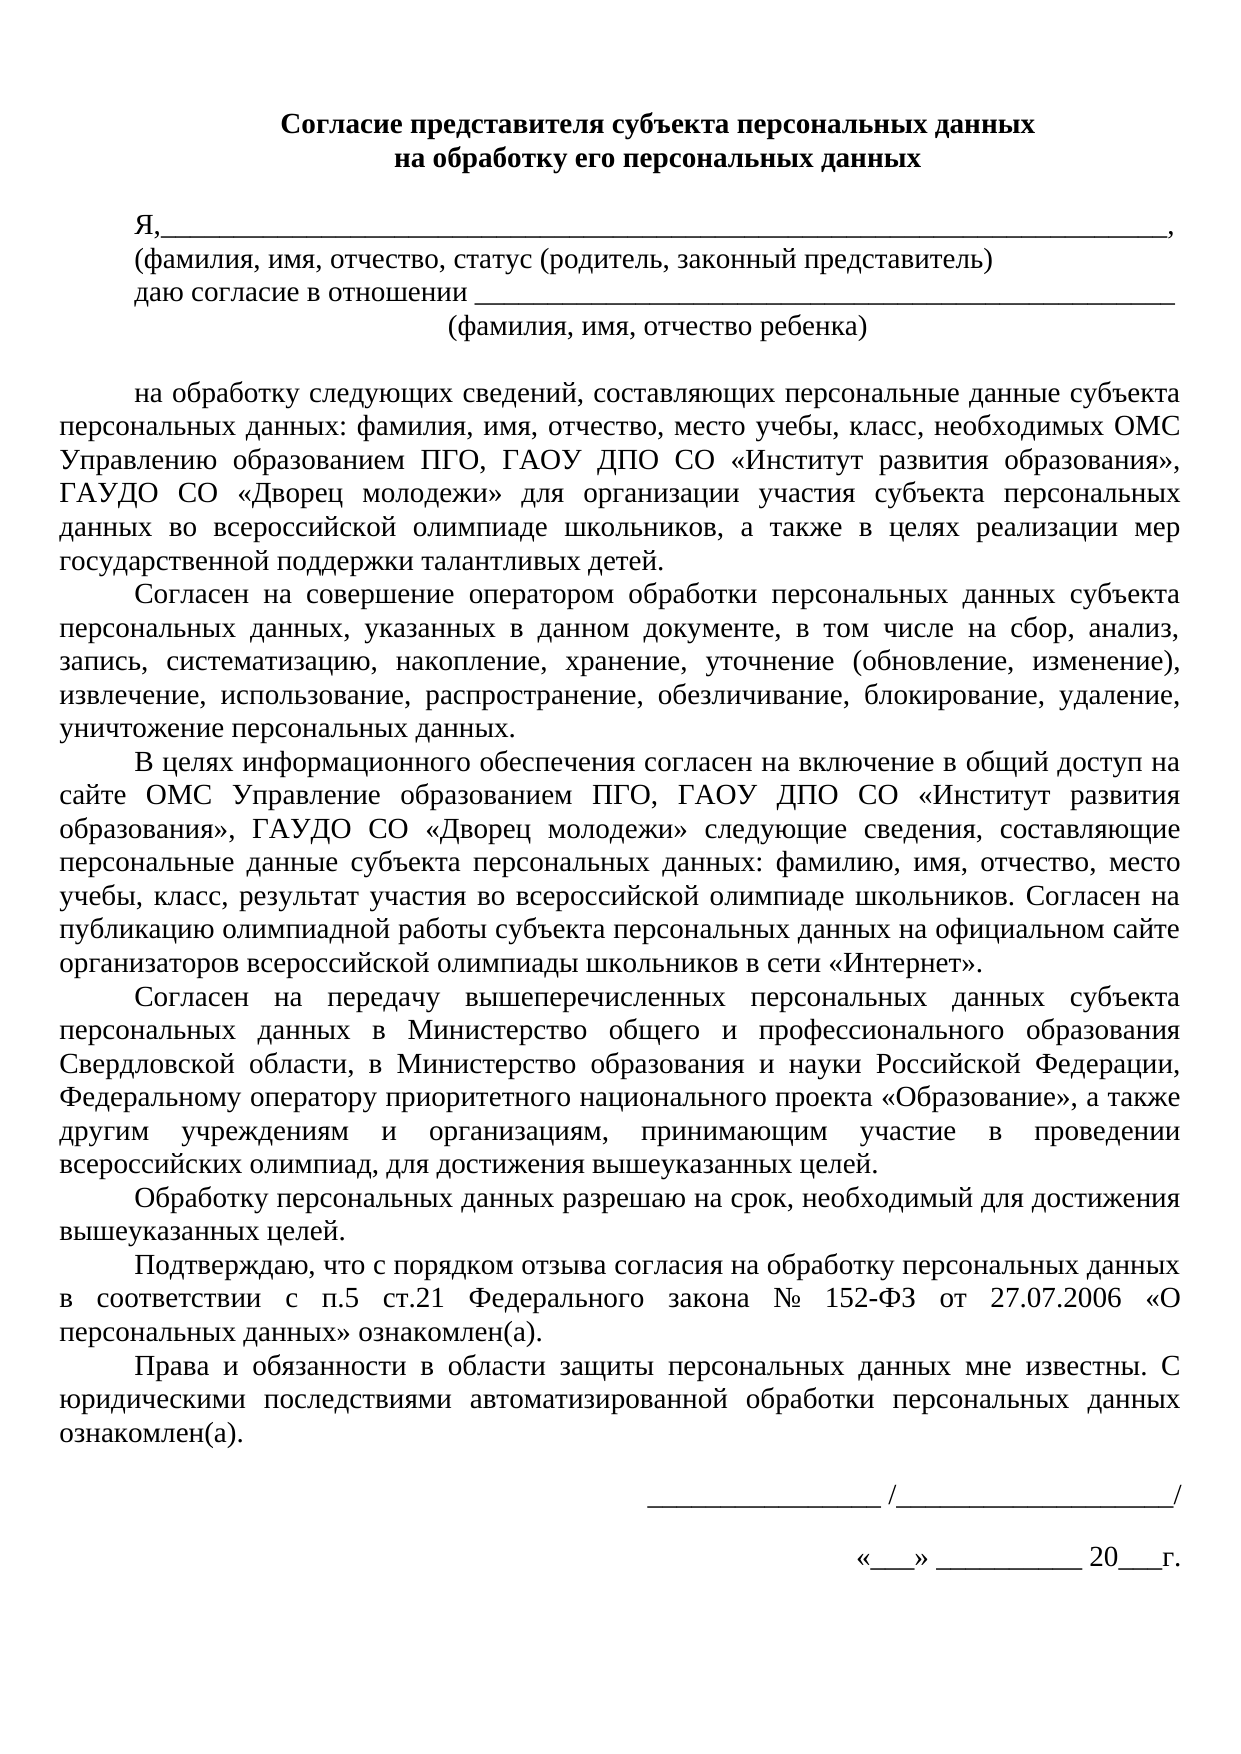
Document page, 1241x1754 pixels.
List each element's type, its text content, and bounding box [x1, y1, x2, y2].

text на обработку его персональных данных [59, 140, 1181, 174]
text (фамилия, имя, отчество ребенка) [59, 308, 1181, 341]
text «___» __________ 20___г. [59, 1539, 1181, 1573]
text Подтверждаю, что с порядком отзыва согласия на обработку персональных данных в соответствии с п.5 ст.21 Федерального закона № 152-ФЗ от 27.07.2006 «О персональных данных» ознакомлен(а). [59, 1247, 1181, 1348]
text Обработку персональных данных разрешаю на срок, необходимый для достижения вышеуказанных целей. [59, 1180, 1181, 1247]
text (фамилия, имя, отчество, статус (родитель, законный представитель) [59, 241, 1181, 274]
text даю согласие в отношении ________________________________________________ [59, 274, 1181, 308]
text на обработку следующих сведений, составляющих персональные данные субъекта персональных данных: фамилия, имя, отчество, место учебы, класс, необходимых ОМС Управлению образованием ПГО, ГАОУ ДПО СО «Институт развития образования», ГАУДО СО «Дворец молодежи» для организации участия субъекта персональных данных во всероссийской олимпиаде школьников, а также в целях реализации мер государственной поддержки талантливых детей. [59, 375, 1181, 576]
text Права и обязанности в области защиты персональных данных мне известны. С юридическими последствиями автоматизированной обработки персональных данных ознакомлен(а). [59, 1348, 1181, 1448]
text Согласен на передачу вышеперечисленных персональных данных субъекта персональных данных в Министерство общего и профессионального образования Свердловской области, в Министерство образования и науки Российской Федерации, Федеральному оператору приоритетного национального проекта «Образование», а также другим учреждениям и организациям, принимающим участие в проведении всероссийских олимпиад, для достижения вышеуказанных целей. [59, 979, 1181, 1180]
text Согласен на совершение оператором обработки персональных данных субъекта персональных данных, указанных в данном документе, в том числе на сбор, анализ, запись, систематизацию, накопление, хранение, уточнение (обновление, изменение), извлечение, использование, распространение, обезличивание, блокирование, удаление, уничтожение персональных данных. [59, 576, 1181, 744]
text ________________ /___________________/ [59, 1477, 1181, 1511]
text Согласие представителя субъекта персональных данных [59, 107, 1181, 140]
text В целях информационного обеспечения согласен на включение в общий доступ на сайте ОМС Управление образованием ПГО, ГАОУ ДПО СО «Институт развития образования», ГАУДО СО «Дворец молодежи» следующие сведения, составляющие персональные данные субъекта персональных данных: фамилию, имя, отчество, место учебы, класс, результат участия во всероссийской олимпиаде школьников. Согласен на публикацию олимпиадной работы субъекта персональных данных на официальном сайте организаторов всероссийской олимпиады школьников в сети «Интернет». [59, 744, 1181, 979]
text Я,_____________________________________________________________________, [59, 207, 1181, 241]
